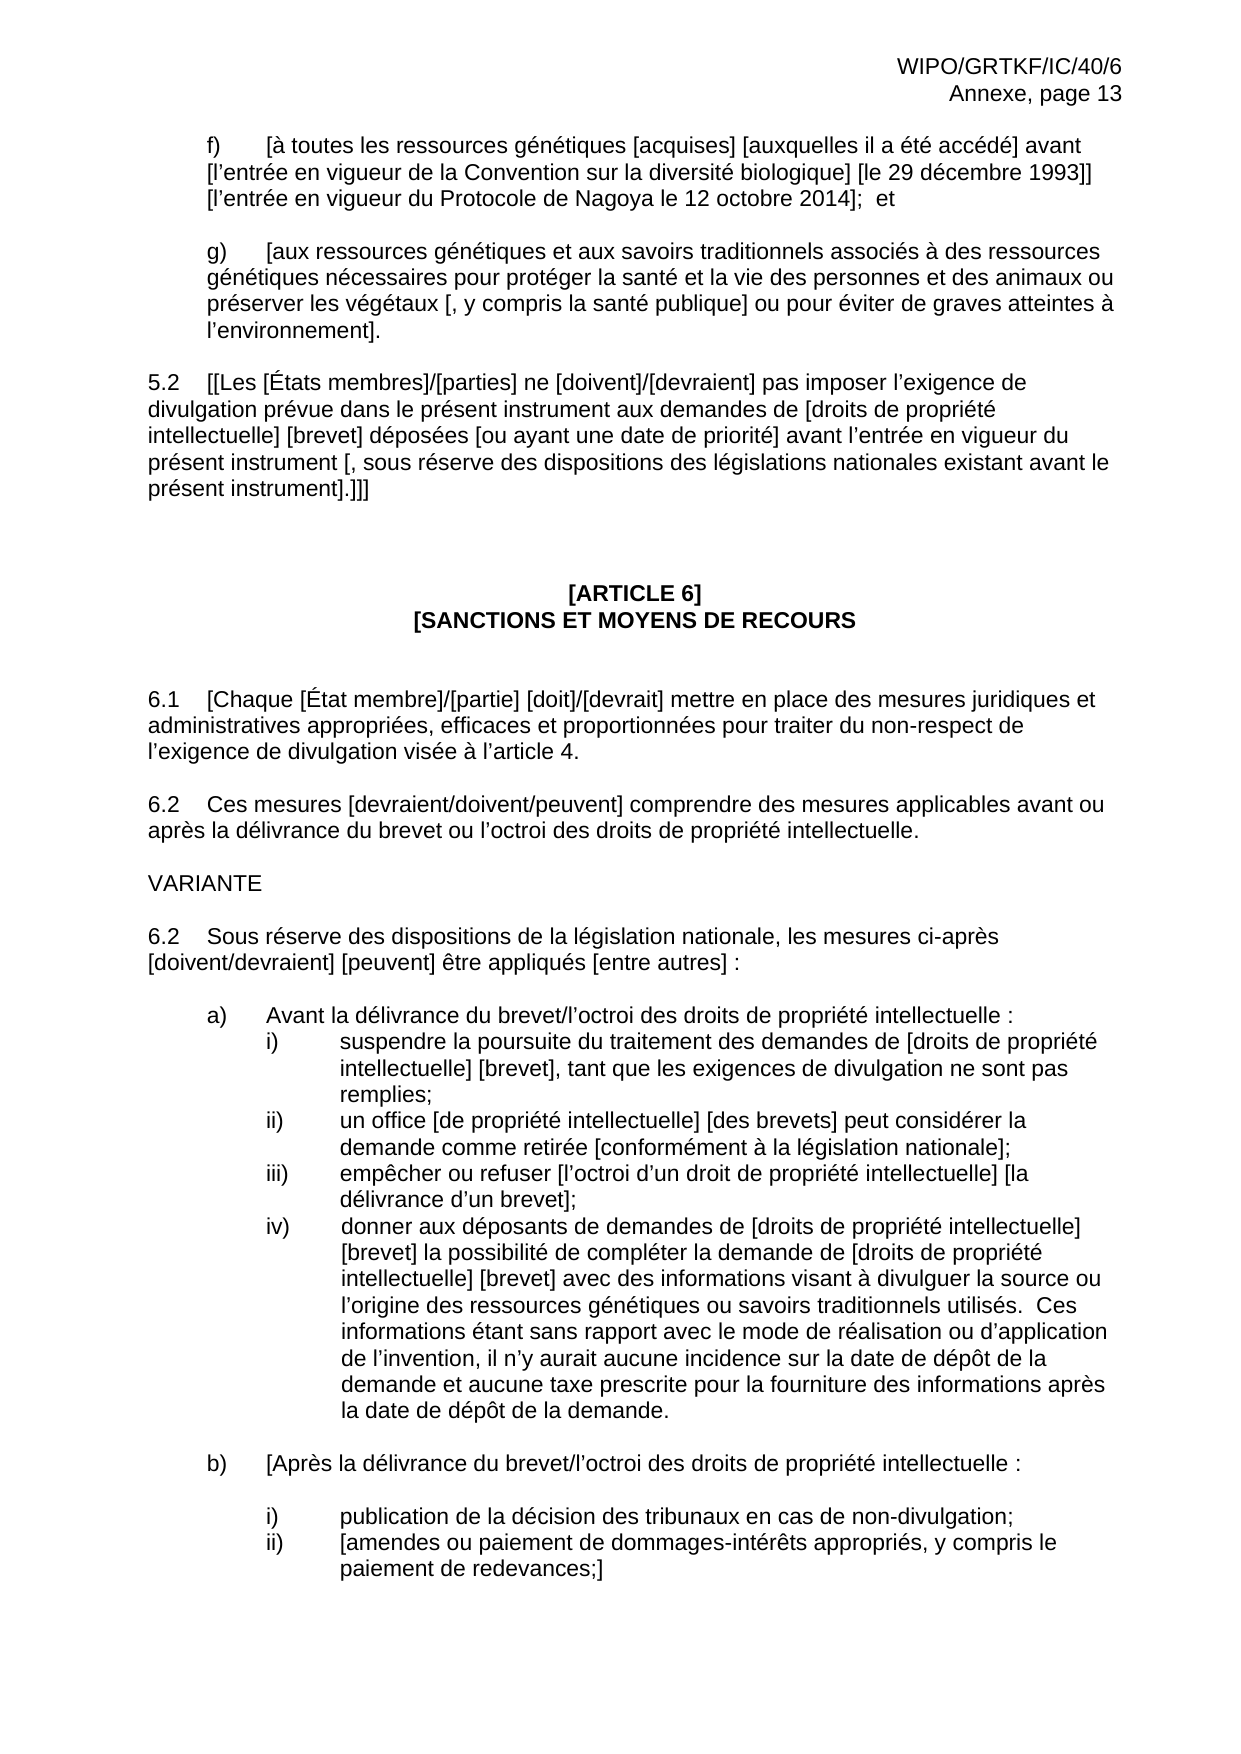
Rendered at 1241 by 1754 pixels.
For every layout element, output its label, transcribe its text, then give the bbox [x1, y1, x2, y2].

list [amendes ou paiement de dommages-intérêts appropriés, y compris le paiement de redevances;] [266, 1529, 1122, 1582]
text [ARTICLE 6] [148, 580, 1122, 607]
list [Après la délivrance du brevet/l’octroi des droits de propriété intellectuelle : [207, 1450, 1122, 1476]
text 6.2 Sous réserve des dispositions de la législation nationale, les mesures ci-après [doivent/devraient] [peuvent] être appliqués [entre autres] : [148, 923, 1122, 976]
text VARIANTE [148, 870, 1122, 896]
text f) [à toutes les ressources génétiques [acquises] [auxquelles il a été accédé] avant [l’entrée en vigueur de la Convention sur la diversité biologique] [le 29 décembre 1993]] [l’entrée en vigueur du Protocole de Nagoya le 12 octobre 2014]; et [207, 132, 1122, 211]
list suspendre la poursuite du traitement des demandes de [droits de propriété intellectuelle] [brevet], tant que les exigences de divulgation ne sont pas remplies; [266, 1028, 1122, 1107]
text g) [aux ressources génétiques et aux savoirs traditionnels associés à des ressources génétiques nécessaires pour protéger la santé et la vie des personnes et des animaux ou préserver les végétaux [, y compris la santé publique] ou pour éviter de graves atteintes à l’environnement]. [207, 238, 1122, 343]
list Avant la délivrance du brevet/l’octroi des droits de propriété intellectuelle : [207, 1002, 1122, 1028]
list un office [de propriété intellectuelle] [des brevets] peut considérer la demande comme retirée [conformément à la législation nationale]; [266, 1107, 1122, 1160]
text 6.1 [Chaque [État membre]/[partie] [doit]/[devrait] mettre en place des mesures juridiques et administratives appropriées, efficaces et proportionnées pour traiter du non-respect de l’exigence de divulgation visée à l’article 4. [148, 686, 1122, 765]
list empêcher ou refuser [l’octroi d’un droit de propriété intellectuelle] [la délivrance d’un brevet]; [266, 1160, 1122, 1213]
list donner aux déposants de demandes de [droits de propriété intellectuelle] [brevet] la possibilité de compléter la demande de [droits de propriété intellectuelle] [brevet] avec des informations visant à divulguer la source ou l’origine des ressources génétiques ou savoirs traditionnels utilisés. Ces informations étant sans rapport avec le mode de réalisation ou d’application de l’invention, il n’y aurait aucune incidence sur la date de dépôt de la demande et aucune taxe prescrite pour la fourniture des informations après la date de dépôt de la demande. [266, 1213, 1122, 1423]
text 5.2 [[Les [États membres]/[parties] ne [doivent]/[devraient] pas imposer l’exigence de divulgation prévue dans le présent instrument aux demandes de [droits de propriété intellectuelle] [brevet] déposées [ou ayant une date de priorité] avant l’entrée en vigueur du présent instrument [, sous réserve des dispositions des législations nationales existant avant le présent instrument].]]] [148, 369, 1122, 501]
text 6.2 Ces mesures [devraient/doivent/peuvent] comprendre des mesures applicables avant ou après la délivrance du brevet ou l’octroi des droits de propriété intellectuelle. [148, 791, 1122, 844]
list publication de la décision des tribunaux en cas de non-divulgation; [266, 1503, 1122, 1529]
text [SANCTIONS ET MOYENS DE RECOURS [148, 607, 1122, 633]
